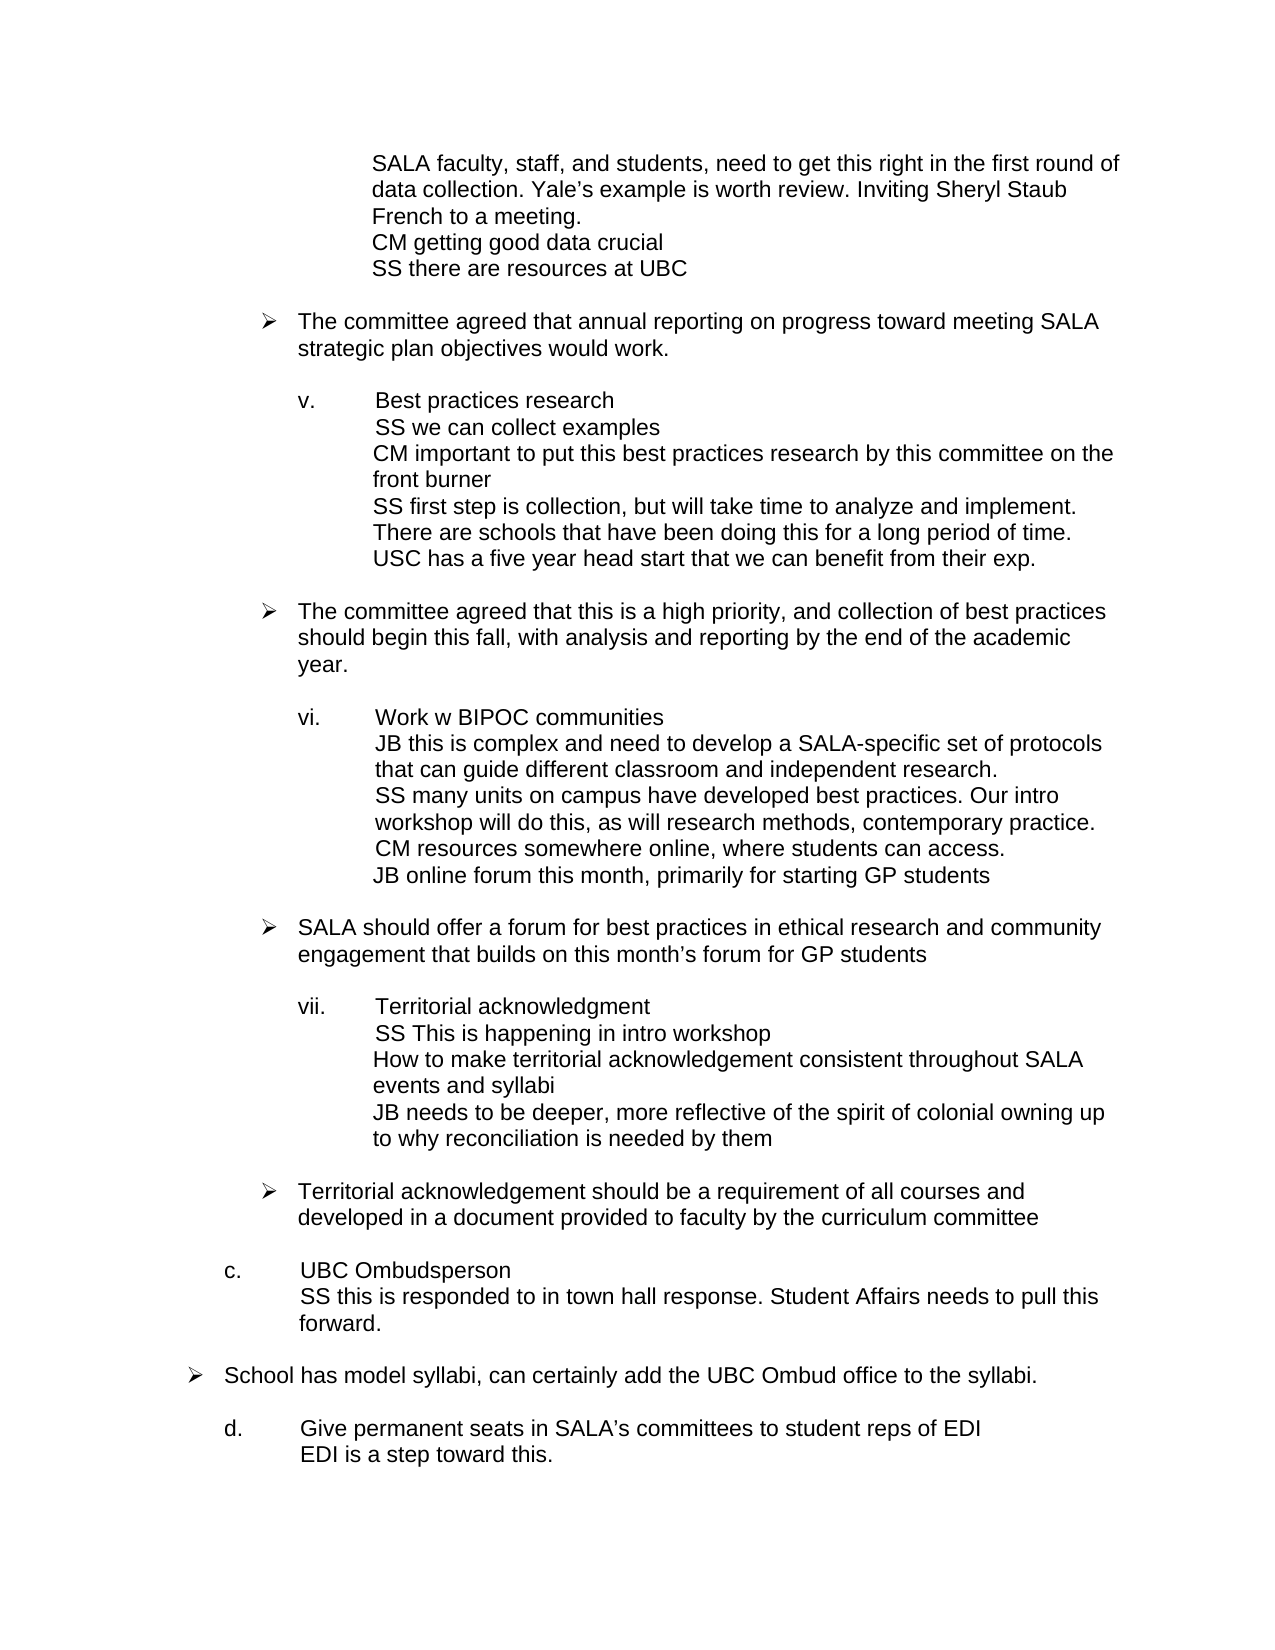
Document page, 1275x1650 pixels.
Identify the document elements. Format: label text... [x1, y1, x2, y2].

text SS we can collect examples [373, 413, 1125, 440]
text SS many units on campus have developed best practices. Our intro workshop will do this, as will research methods, contemporary practice. [375, 782, 1125, 835]
list The committee agreed that annual reporting on progress toward meeting SALA strategic plan objectives would work. [260, 308, 1125, 361]
list SALA should offer a forum for best practices in ethical research and community engagement that builds on this month’s forum for GP students [260, 914, 1125, 967]
list Territorial acknowledgement should be a requirement of all courses and developed in a document provided to faculty by the curriculum committee [260, 1178, 1125, 1231]
text SS first step is collection, but will take time to analyze and implement. There are schools that have been doing this for a long period of time. USC has a five year head start that we can benefit from their exp. [373, 493, 1125, 572]
text d. Give permanent seats in SALA’s committees to student reps of EDI [224, 1415, 1125, 1441]
text SS there are resources at UBC [369, 255, 1125, 282]
text CM important to put this best practices research by this committee on the front burner [373, 440, 1125, 493]
text JB needs to be deeper, more reflective of the spirit of colonial owning up to why reconciliation is needed by them [373, 1099, 1125, 1151]
text JB online forum this month, primarily for starting GP students [370, 862, 1125, 888]
text vii. Territorial acknowledgment [298, 993, 1125, 1020]
text CM resources somewhere online, where students can access. [373, 835, 1125, 862]
text SS This is happening in intro workshop [373, 1020, 1125, 1046]
text c. UBC Ombudsperson [224, 1257, 1125, 1283]
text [372, 150, 1125, 229]
text How to make territorial acknowledgement consistent throughout SALA events and syllabi [373, 1046, 1125, 1099]
text vi. Work w BIPOC communities [298, 703, 1125, 730]
text CM getting good data crucial [372, 229, 1125, 255]
text EDI is a step toward this. [299, 1441, 1125, 1468]
list The committee agreed that this is a high priority, and collection of best practices should begin this fall, with analysis and reporting by the end of the academic year. [260, 598, 1125, 677]
text JB this is complex and need to develop a SALA-specific set of protocols that can guide different classroom and independent research. [375, 730, 1125, 782]
text v. Best practices research [298, 387, 1125, 413]
text SS this is responded to in town hall response. Student Affairs needs to pull this forward. [299, 1283, 1125, 1336]
list School has model syllabi, can certainly add the UBC Ombud office to the syllabi. [186, 1362, 1125, 1389]
